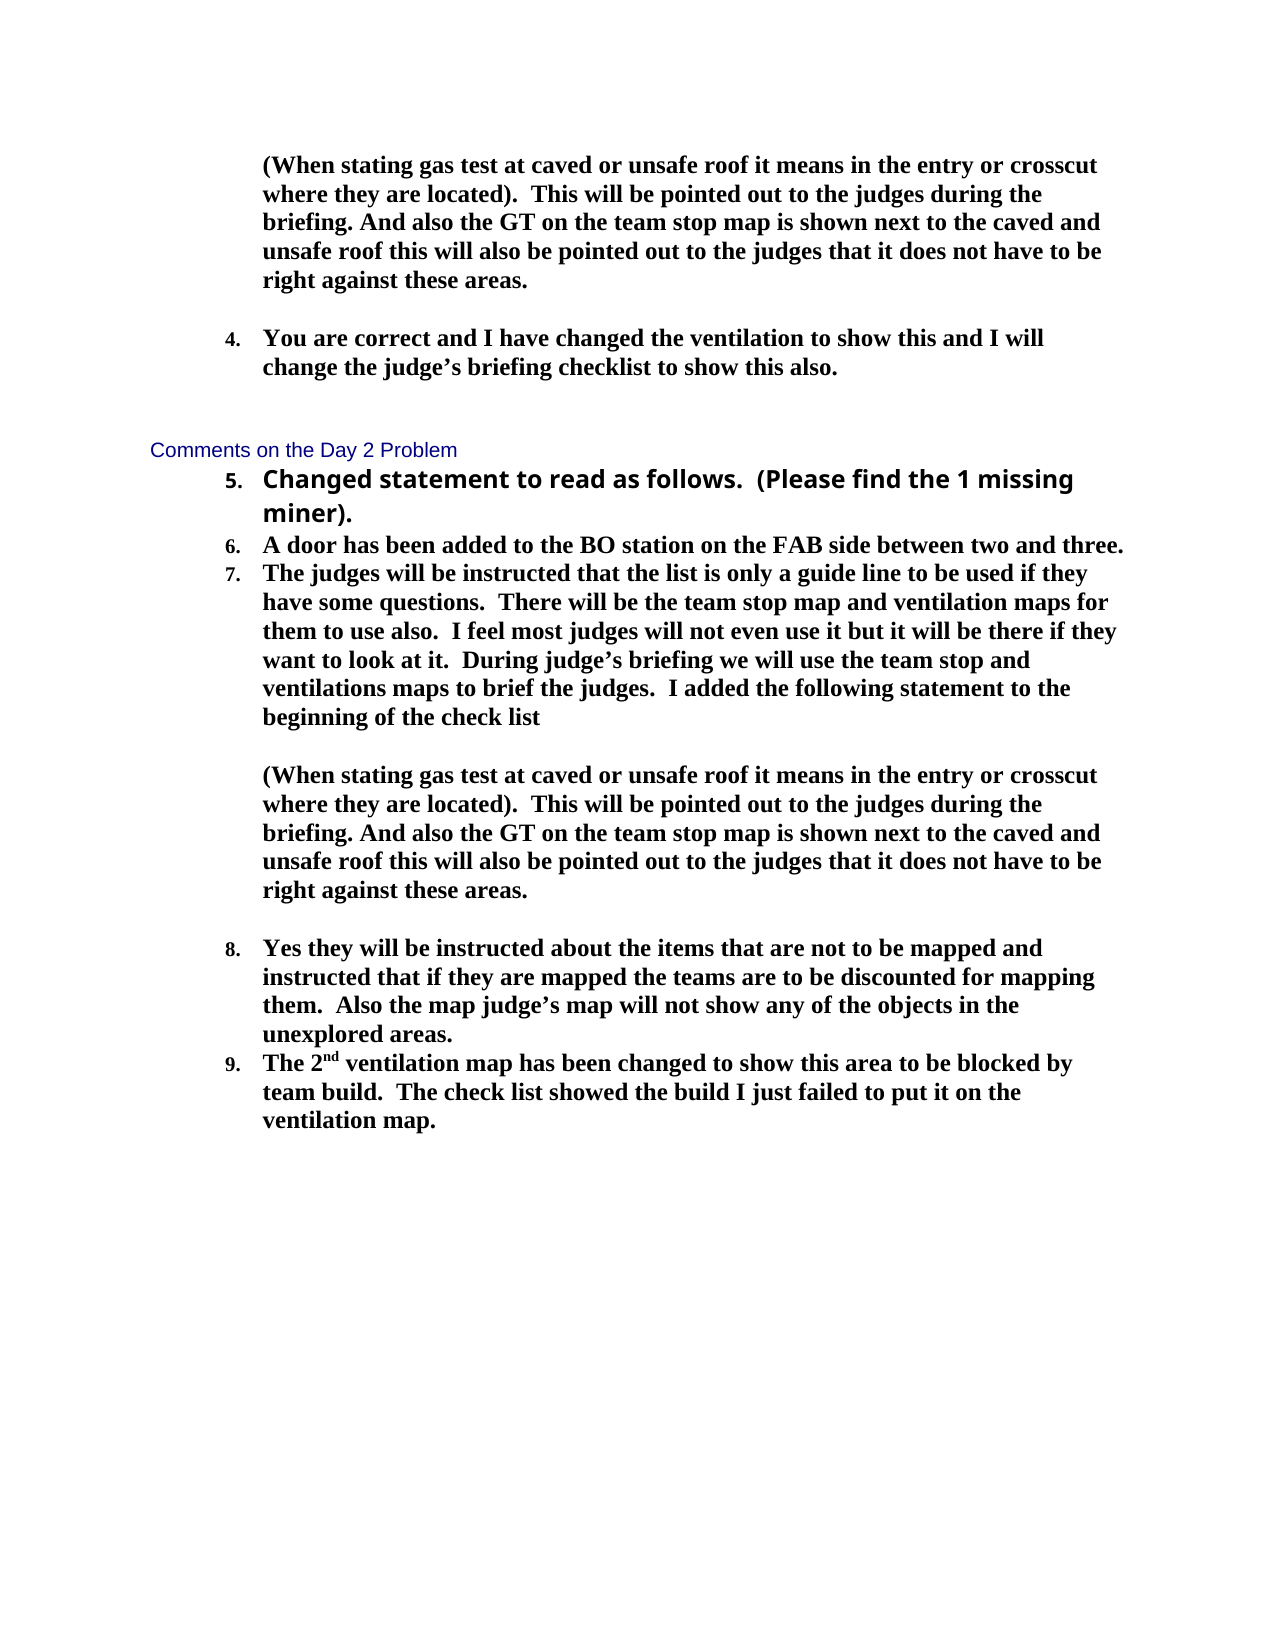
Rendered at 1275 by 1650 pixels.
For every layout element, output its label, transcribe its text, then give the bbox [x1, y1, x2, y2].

text (When stating gas test at caved or unsafe roof it means in the entry or crosscut where they are located). This will be pointed out to the judges during the briefing. And also the GT on the team stop map is shown next to the caved and unsafe roof this will also be pointed out to the judges that it does not have to be right against these areas. [262, 760, 1125, 904]
list Changed statement to read as follows. (Please find the 1 missing miner). [225, 462, 1125, 530]
list A door has been added to the BO station on the FAB side between two and three. [225, 530, 1125, 558]
list The judges will be instructed that the list is only a guide line to be used if they have some questions. There will be the team stop map and ventilation maps for them to use also. I feel most judges will not even use it but it will be there if they want to look at it. During judge’s briefing we will use the team stop and ventilations maps to brief the judges. I added the following statement to the beginning of the check list [225, 558, 1125, 731]
list Yes they will be instructed about the items that are not to be mapped and instructed that if they are mapped the teams are to be discounted for mapping them. Also the map judge’s map will not show any of the objects in the unexplored areas. [225, 933, 1125, 1048]
text Comments on the Day 2 Problem [150, 438, 1125, 462]
list You are correct and I have changed the ventilation to show this and I will change the judge’s briefing checklist to show this also. [225, 323, 1125, 380]
text (When stating gas test at caved or unsafe roof it means in the entry or crosscut where they are located). This will be pointed out to the judges during the briefing. And also the GT on the team stop map is shown next to the caved and unsafe roof this will also be pointed out to the judges that it does not have to be right against these areas. [262, 150, 1125, 294]
list The 2nd ventilation map has been changed to show this area to be blocked by team build. The check list showed the build I just failed to put it on the ventilation map. [225, 1048, 1125, 1134]
